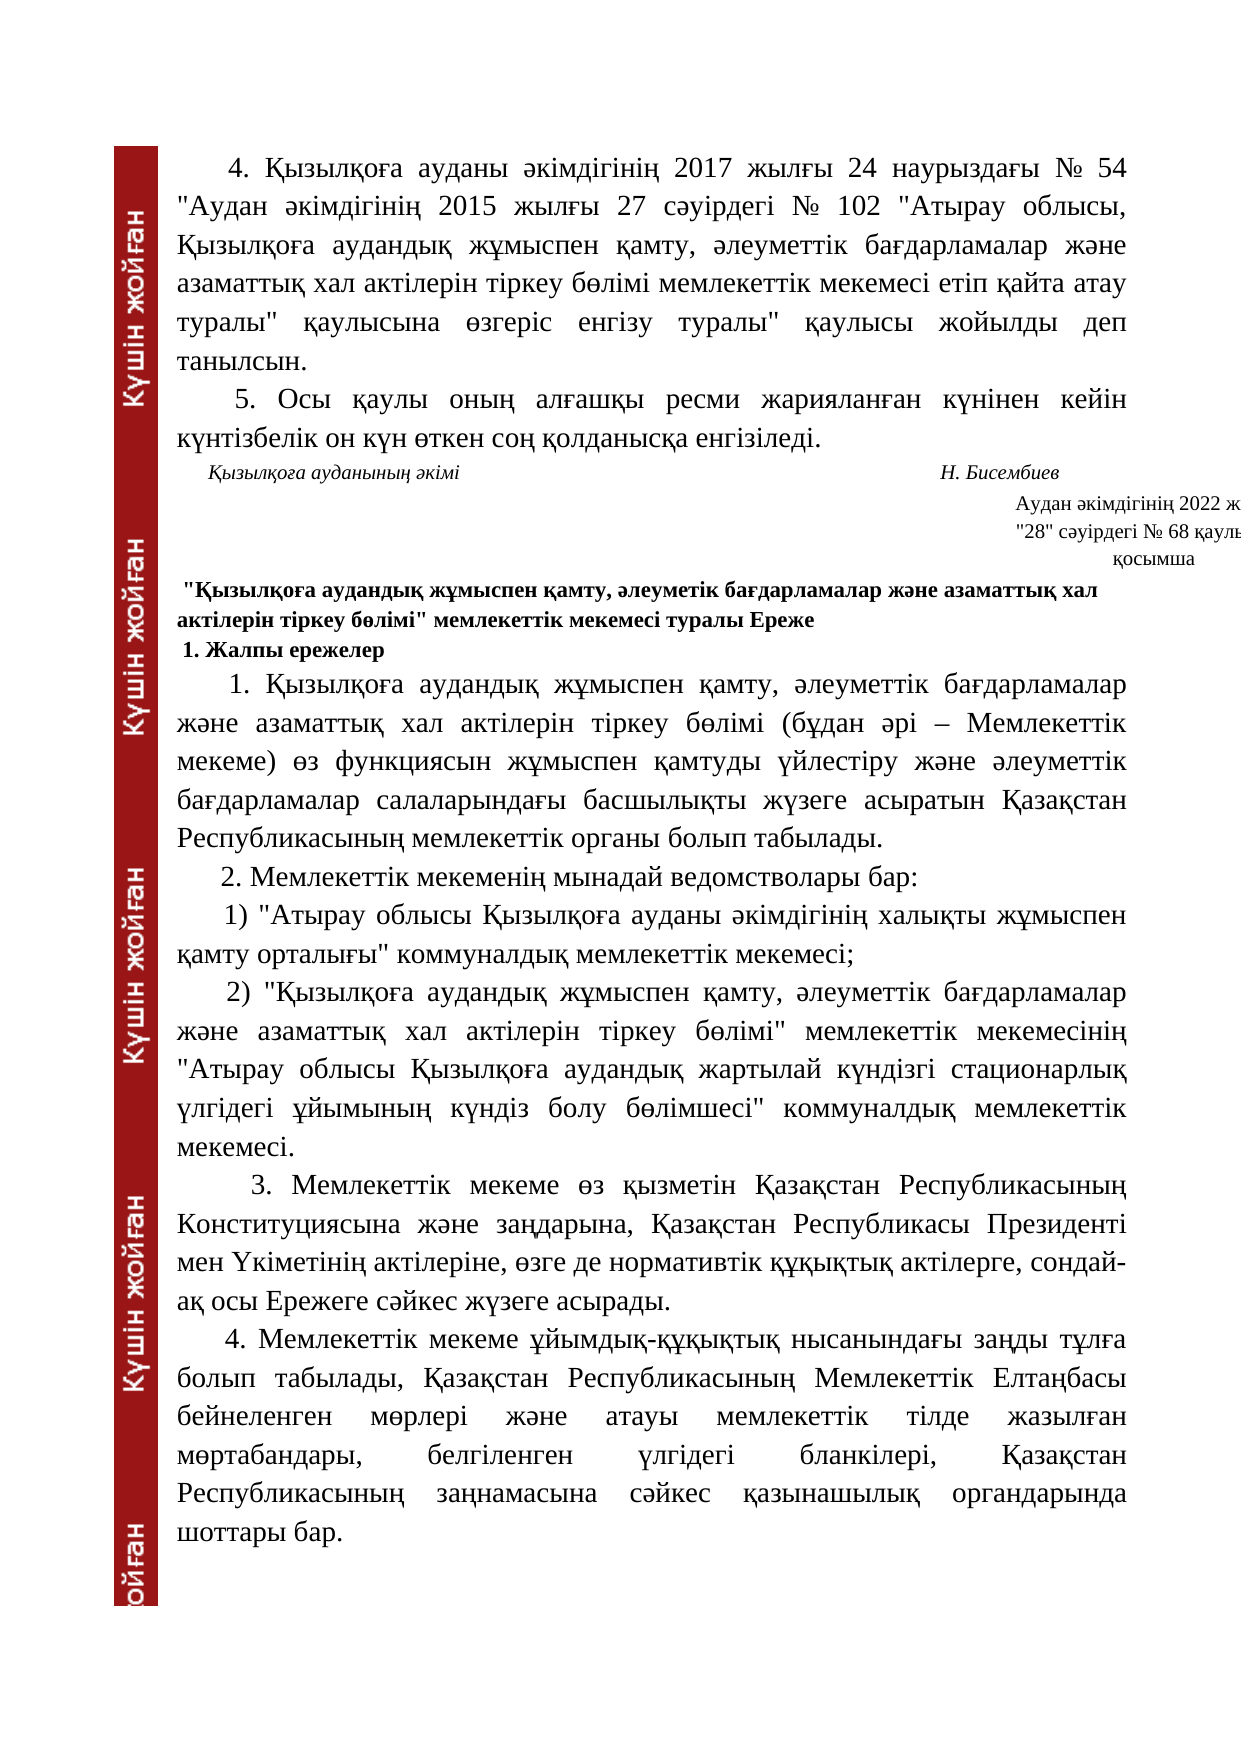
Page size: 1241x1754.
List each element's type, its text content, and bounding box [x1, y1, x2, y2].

text 4. Мемлекеттік мекеме ұйымдық-құқықтық нысанындағы заңды тұлға болып табылады, Қазақстан Республикасының Мемлекеттік Елтаңбасы бейнеленген мөрлері және атауы мемлекеттік тілде жазылған мөртабандары, белгіленген үлгідегі бланкілері, Қазақстан Республикасының заңнамасына сәйкес қазынашылық органдарында шоттары бар. [112, 1321, 1128, 1548]
picture [114, 453, 158, 458]
picture [114, 1548, 158, 1606]
text 3. Мемлекеттік мекеме өз қызметін Қазақстан Республикасының Конституциясына және заңдарына, Қазақстан Республикасы Президенті мен Үкіметінің актілеріне, өзге де нормативтік құқықтық актілерге, сондай-ақ осы Ережеге сәйкес жүзеге асырады. [112, 1167, 1128, 1316]
picture [114, 376, 158, 381]
picture [114, 892, 158, 897]
picture [114, 632, 158, 636]
text 4. Қызылқоға ауданы әкімдігінің 2017 жылғы 24 наурыздағы № 54 "Аудан әкімдігінің 2015 жылғы 27 сәуірдегі № 102 "Атырау облысы, Қызылқоға аудандық жұмыспен қамту, әлеуметтік бағдарламалар және азаматтық хал актілерін тіркеу бөлімі мемлекеттік мекемесі етіп қайта атау туралы" қаулысына өзгеріс енгізу туралы" қаулысы жойылды деп танылсын. [112, 150, 1128, 376]
text 1. Қызылқоға аудандық жұмыспен қамту, әлеуметтік бағдарламалар және азаматтық хал актілерін тіркеу бөлімі (бұдан әрі – Мемлекеттік мекеме) өз функциясын жұмыспен қамтуды үйлестіру және әлеуметтік бағдарламалар салаларындағы басшылықты жүзеге асыратын Қазақстан Республикасының мемлекеттік органы болып табылады. [112, 666, 1128, 854]
text 1) "Атырау облысы Қызылқоға ауданы әкімдігінің халықты жұмыспен қамту орталығы" коммуналдық мемлекеттік мекемесі; [112, 897, 1128, 969]
text 2) "Қызылқоға аудандық жұмыспен қамту, әлеуметтік бағдарламалар және азаматтық хал актілерін тіркеу бөлімі" мемлекеттік мекемесінің "Атырау облысы Қызылқоға аудандық жартылай күндізгі стационарлық үлгідегі ұйымының күндіз болу бөлімшесі" коммуналдық мемлекеттік мекемесі. [112, 974, 1128, 1162]
picture [114, 854, 158, 859]
text 2. Мемлекеттік мекеменің мынадай ведомстволары бар: [112, 859, 1128, 892]
picture [114, 146, 158, 150]
picture [114, 662, 158, 666]
text 1. Жалпы ережелер [112, 636, 1128, 662]
picture [114, 1162, 158, 1167]
text 5. Осы қаулы оның алғашқы ресми жарияланған күнінен кейін күнтізбелік он күн өткен соң қолданысқа енгізіледі. [112, 381, 1128, 453]
text "Қызылқоға аудандық жұмыспен қамту, әлеуметік бағдарламалар және азаматтық хал актілерін тіркеу бөлімі" мемлекеттік мекемесі туралы Ереже [112, 576, 1128, 632]
table_header Қызылқоға ауданының әкімі [101, 458, 939, 489]
picture [114, 969, 158, 974]
table_header [101, 489, 912, 576]
table_header Аудан әкімдігінің 2022 жылғы "28" сәуірдегі № 68 қаулысына қосымша [912, 489, 1240, 576]
table_header Н. Бисембиев [939, 458, 1240, 489]
picture [114, 1316, 158, 1321]
